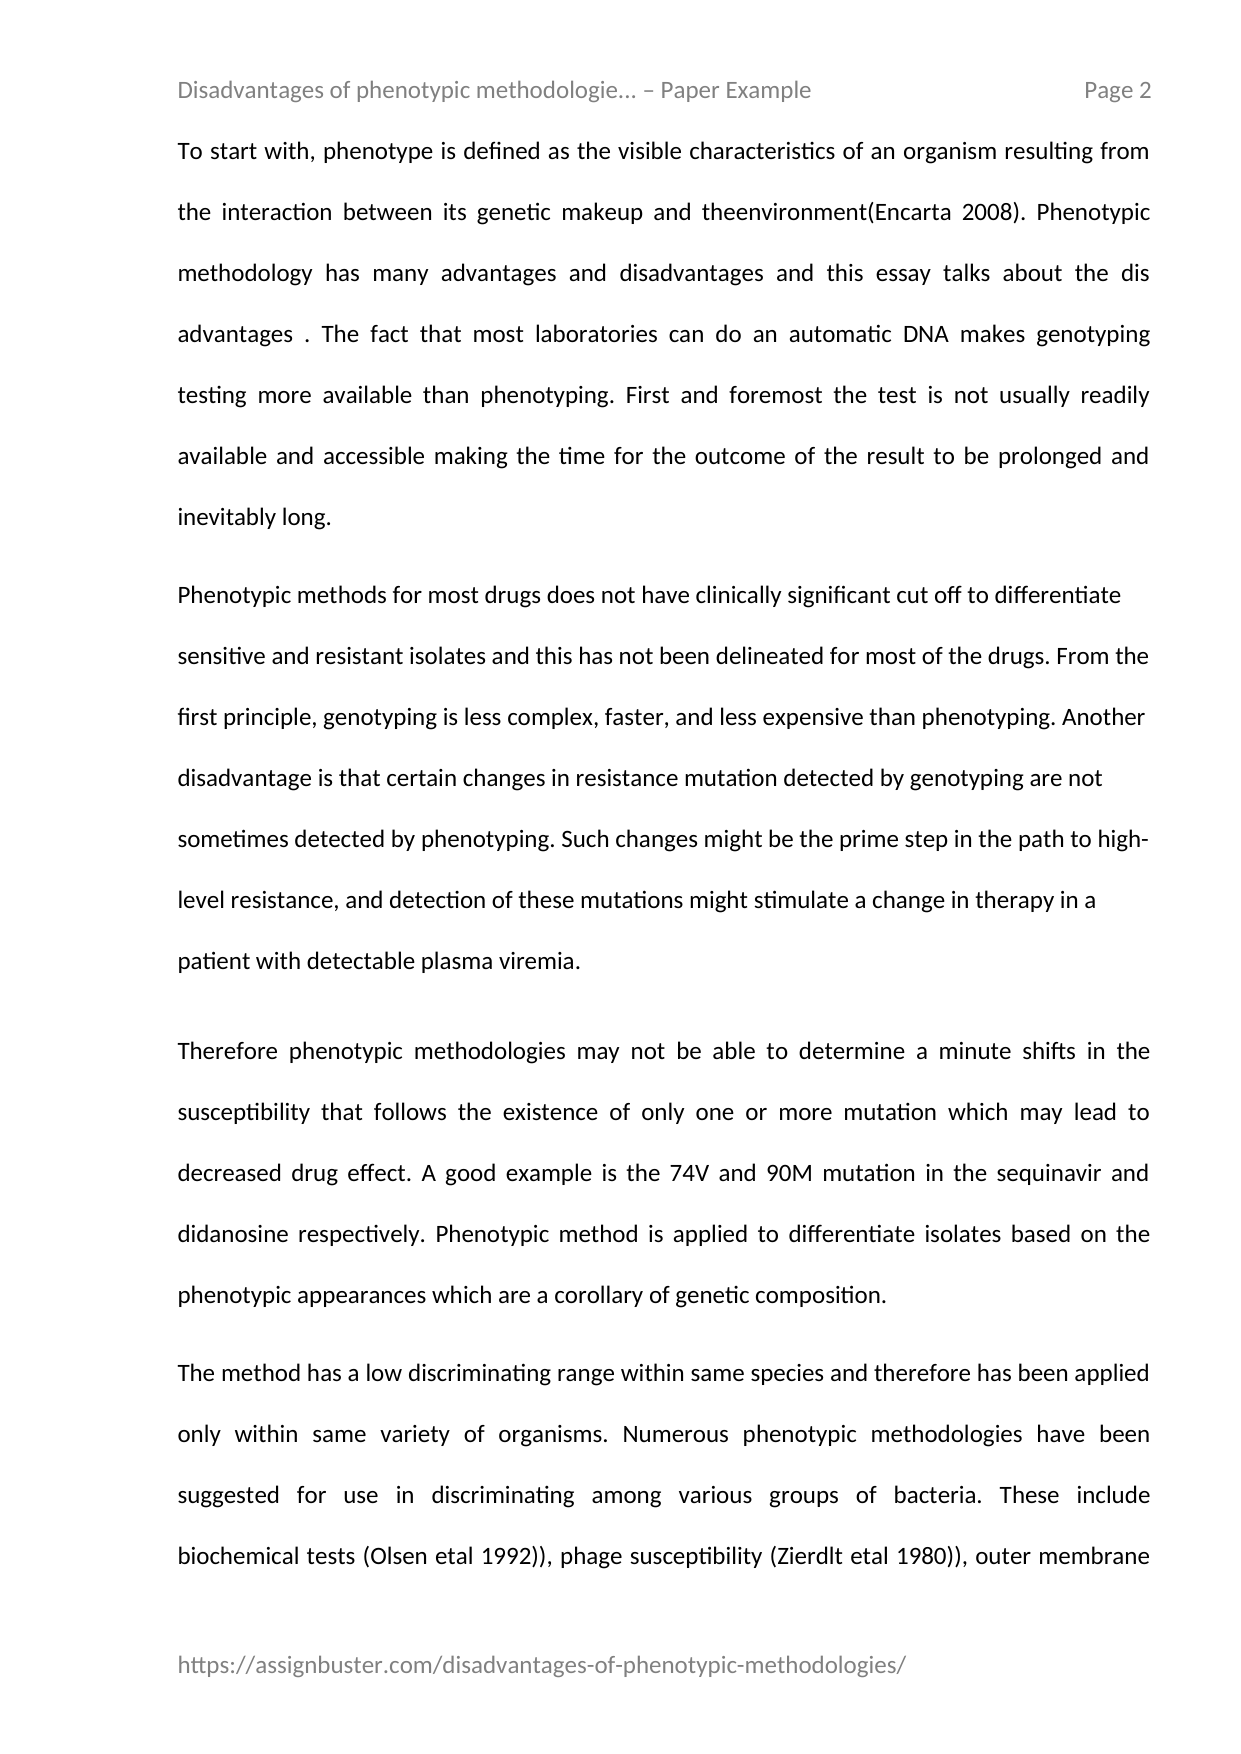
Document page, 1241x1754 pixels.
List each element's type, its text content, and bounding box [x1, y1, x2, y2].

text To start with, phenotype is defined as the visible characteristics of an organism resulting from the interaction between its genetic makeup and theenvironment(Encarta 2008). Phenotypic methodology has many advantages and disadvantages and this essay talks about the dis advantages . The fact that most laboratories can do an automatic DNA makes genotyping testing more available than phenotyping. First and foremost the test is not usually readily available and accessible making the time for the outcome of the result to be prolonged and inevitably long. [177, 135, 1152, 532]
text Therefore phenotypic methodologies may not be able to determine a minute shifts in the susceptibility that follows the existence of only one or more mutation which may lead to decreased drug effect. A good example is the 74V and 90M mutation in the sequinavir and didanosine respectively. Phenotypic method is applied to differentiate isolates based on the phenotypic appearances which are a corollary of genetic composition. [177, 1036, 1152, 1310]
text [177, 1357, 1152, 1571]
text Phenotypic methods for most drugs does not have clinically significant cut off to differentiate sensitive and resistant isolates and this has not been delineated for most of the drugs. From the first principle, genotyping is less complex, faster, and less expensive than phenotyping. Another disadvantage is that certain changes in resistance mutation detected by genotyping are not sometimes detected by phenotyping. Such changes might be the prime step in the path to high-level resistance, and detection of these mutations might stimulate a change in therapy in a patient with detectable plasma viremia. [177, 579, 1152, 976]
